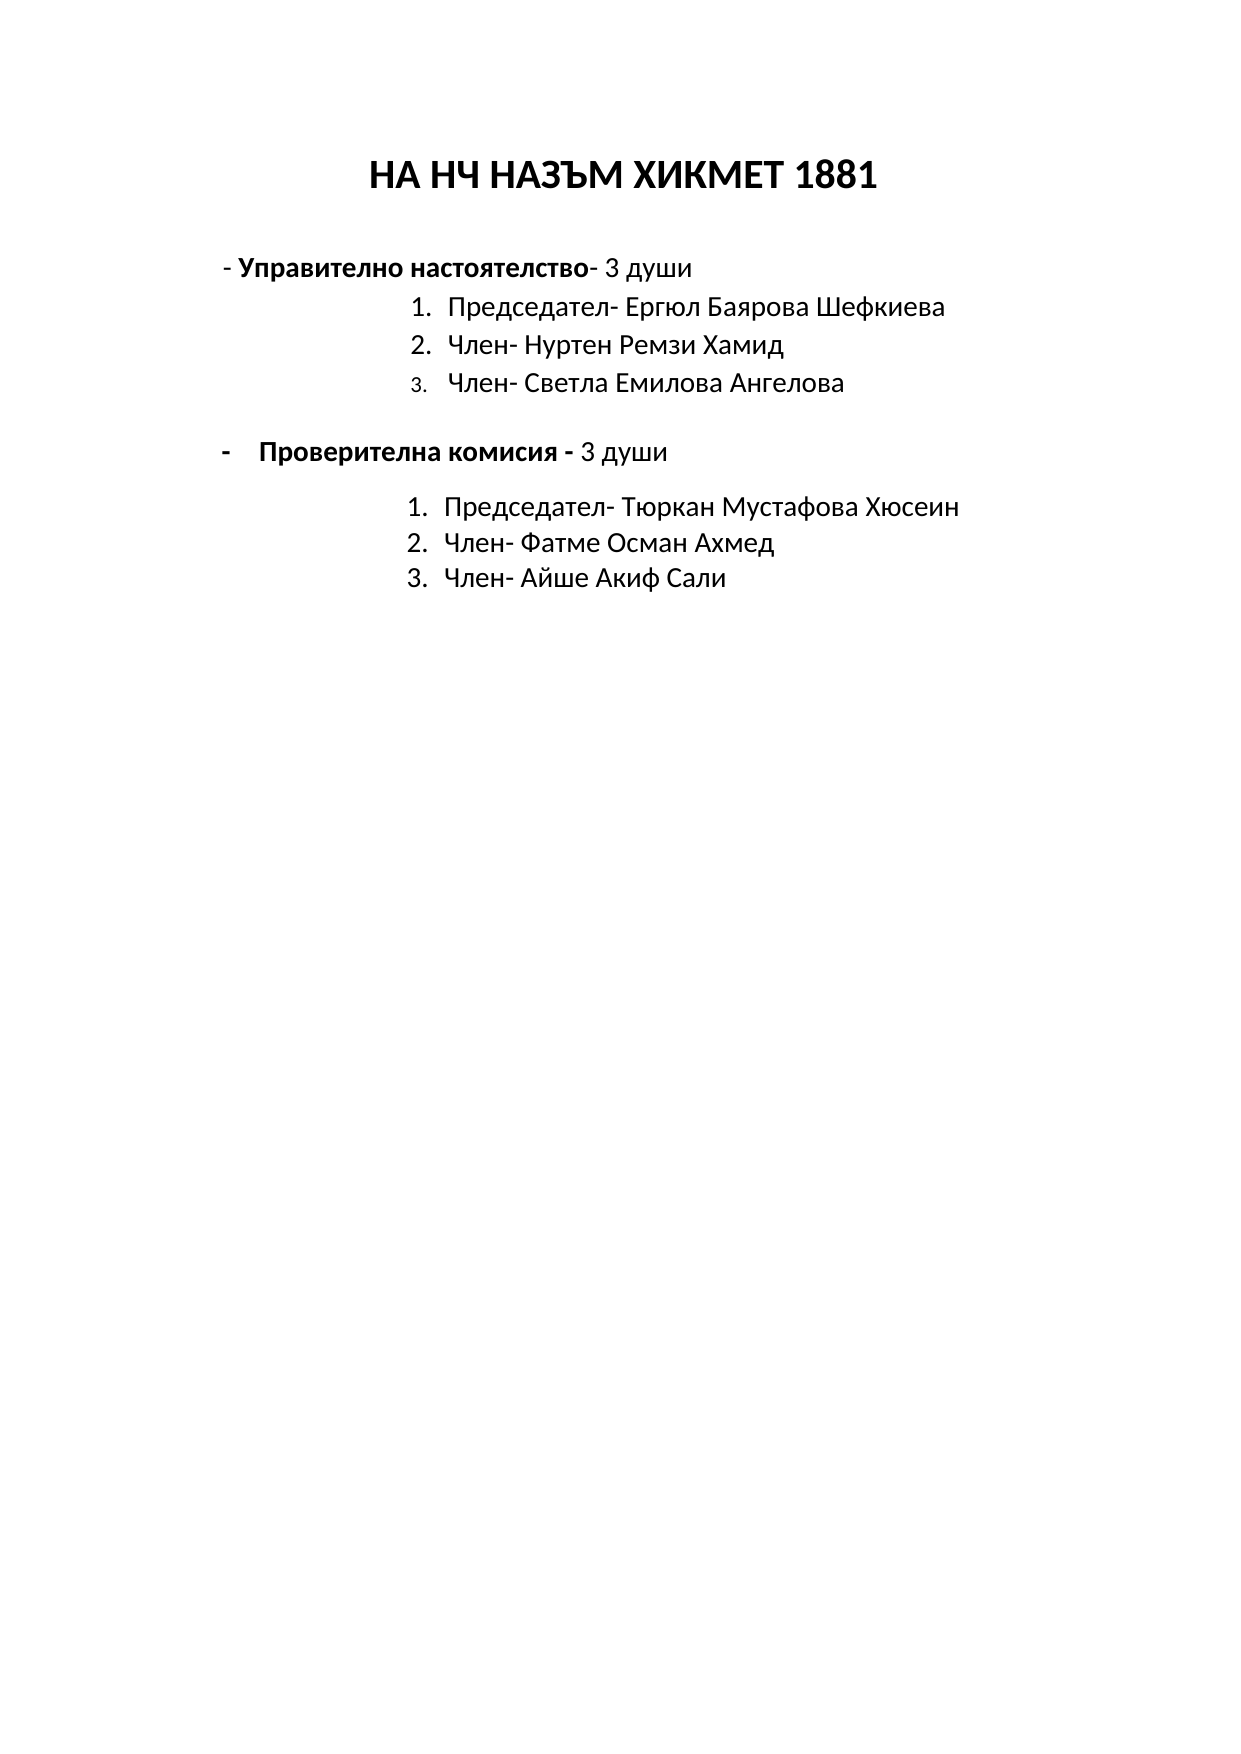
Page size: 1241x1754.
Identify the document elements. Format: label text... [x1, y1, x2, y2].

list Член- Айше Акиф Сали [406, 559, 1093, 595]
list Член- Фатме Осман Ахмед [406, 524, 1093, 559]
list - Управително настоятелство- 3 души [223, 249, 1093, 285]
list Проверителна комисия - 3 души [221, 433, 1093, 469]
list Член- Нуртен Ремзи Хамид [410, 326, 1093, 362]
list Председател- Тюркан Мустафова Хюсеин [406, 488, 1093, 524]
list Член- Светла Емилова Ангелова [410, 364, 1093, 400]
text НА НЧ НАЗЪМ ХИКМЕТ 1881 [369, 148, 1093, 198]
list Председател- Ергюл Баярова Шефкиева [410, 288, 1093, 323]
